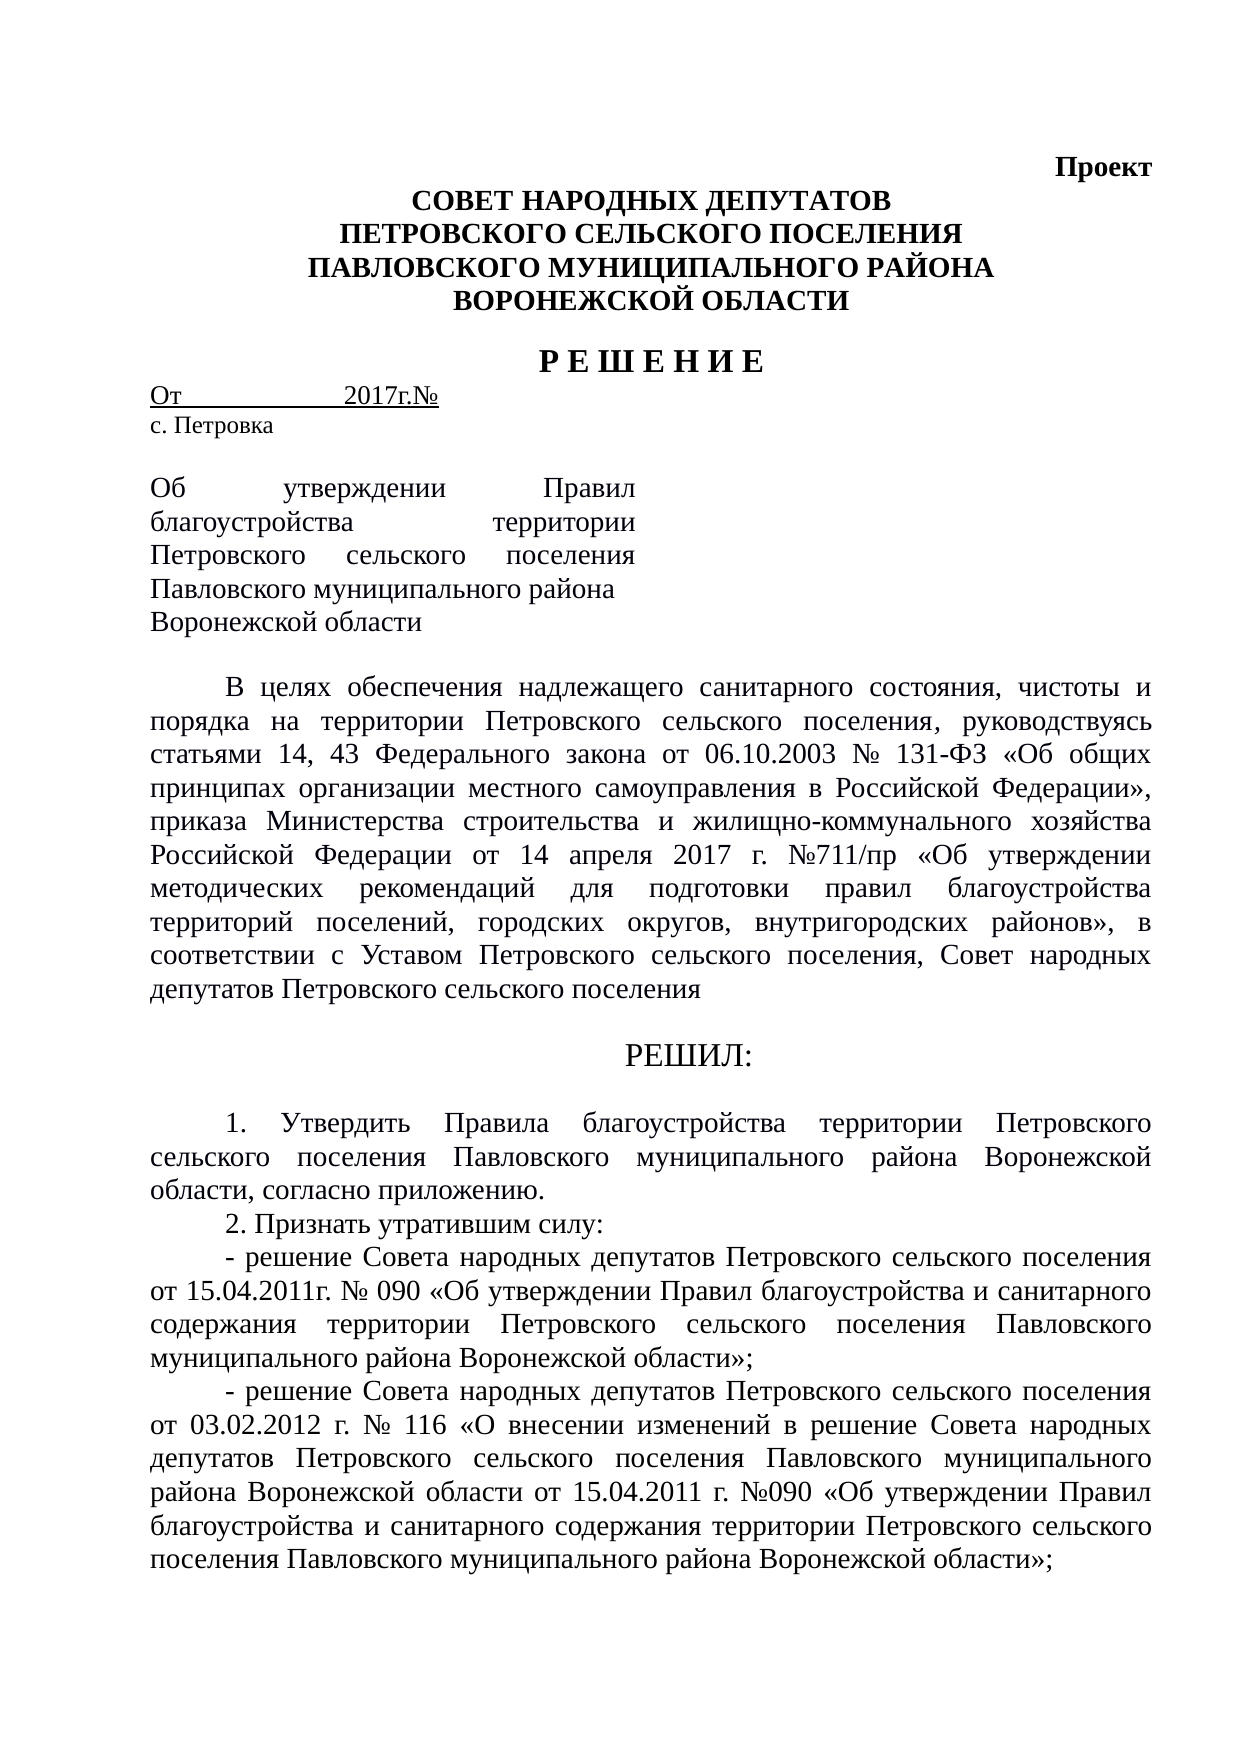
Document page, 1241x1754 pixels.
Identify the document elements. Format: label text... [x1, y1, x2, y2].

text Р Е Ш Е Н И Е [150, 341, 1152, 379]
text - решение Совета народных депутатов Петровского сельского поселения от 03.02.2012 г. № 116 «О внесении изменений в решение Совета народных депутатов Петровского сельского поселения Павловского муниципального района Воронежской области от 15.04.2011 г. №090 «Об утверждении Правил благоустройства и санитарного содержания территории Петровского сельского поселения Павловского муниципального района Воронежской области»; [150, 1373, 1153, 1575]
title В целях обеспечения надлежащего санитарного состояния, чистоты и порядка на территории Петровского сельского поселения, руководствуясь статьями 14, 43 Федерального закона от 06.10.2003 № 131-ФЗ «Об общих принципах организации местного самоуправления в Российской Федерации», приказа Министерства строительства и жилищно-коммунального хозяйства Российской Федерации от 14 апреля 2017 г. №711/пр «Об утверждении методических рекомендаций для подготовки правил благоустройства территорий поселений, городских округов, внутригородских районов», в соответствии с Уставом Петровского сельского поселения, Совет народных депутатов Петровского сельского поселения [150, 669, 1152, 1004]
text 2. Признать утратившим силу: [150, 1206, 1153, 1239]
text с. Петровка [150, 410, 1152, 439]
title Воронежской области [150, 604, 636, 638]
title Об утверждении Правил благоустройства территории Петровского сельского поселения Павловского муниципального района [150, 470, 636, 604]
text Проект [150, 149, 1152, 183]
text ВОРОНЕЖСКОЙ ОБЛАСТИ [150, 283, 1152, 317]
text - решение Совета народных депутатов Петровского сельского поселения от 15.04.2011г. № 090 «Об утверждении Правил благоустройства и санитарного содержания территории Петровского сельского поселения Павловского муниципального района Воронежской области»; [150, 1239, 1153, 1373]
title 1. Утвердить Правила благоустройства территории Петровского сельского поселения Павловского муниципального района Воронежской области, согласно приложению. [150, 1105, 1152, 1206]
text От 2017г.№ [150, 379, 1152, 410]
text РЕШИЛ: [150, 1036, 1152, 1074]
text ПЕТРОВСКОГО СЕЛЬСКОГО ПОСЕЛЕНИЯ [150, 216, 1152, 250]
text СОВЕТ НАРОДНЫХ ДЕПУТАТОВ [150, 183, 1152, 216]
text ПАВЛОВСКОГО МУНИЦИПАЛЬНОГО РАЙОНА [150, 250, 1152, 283]
